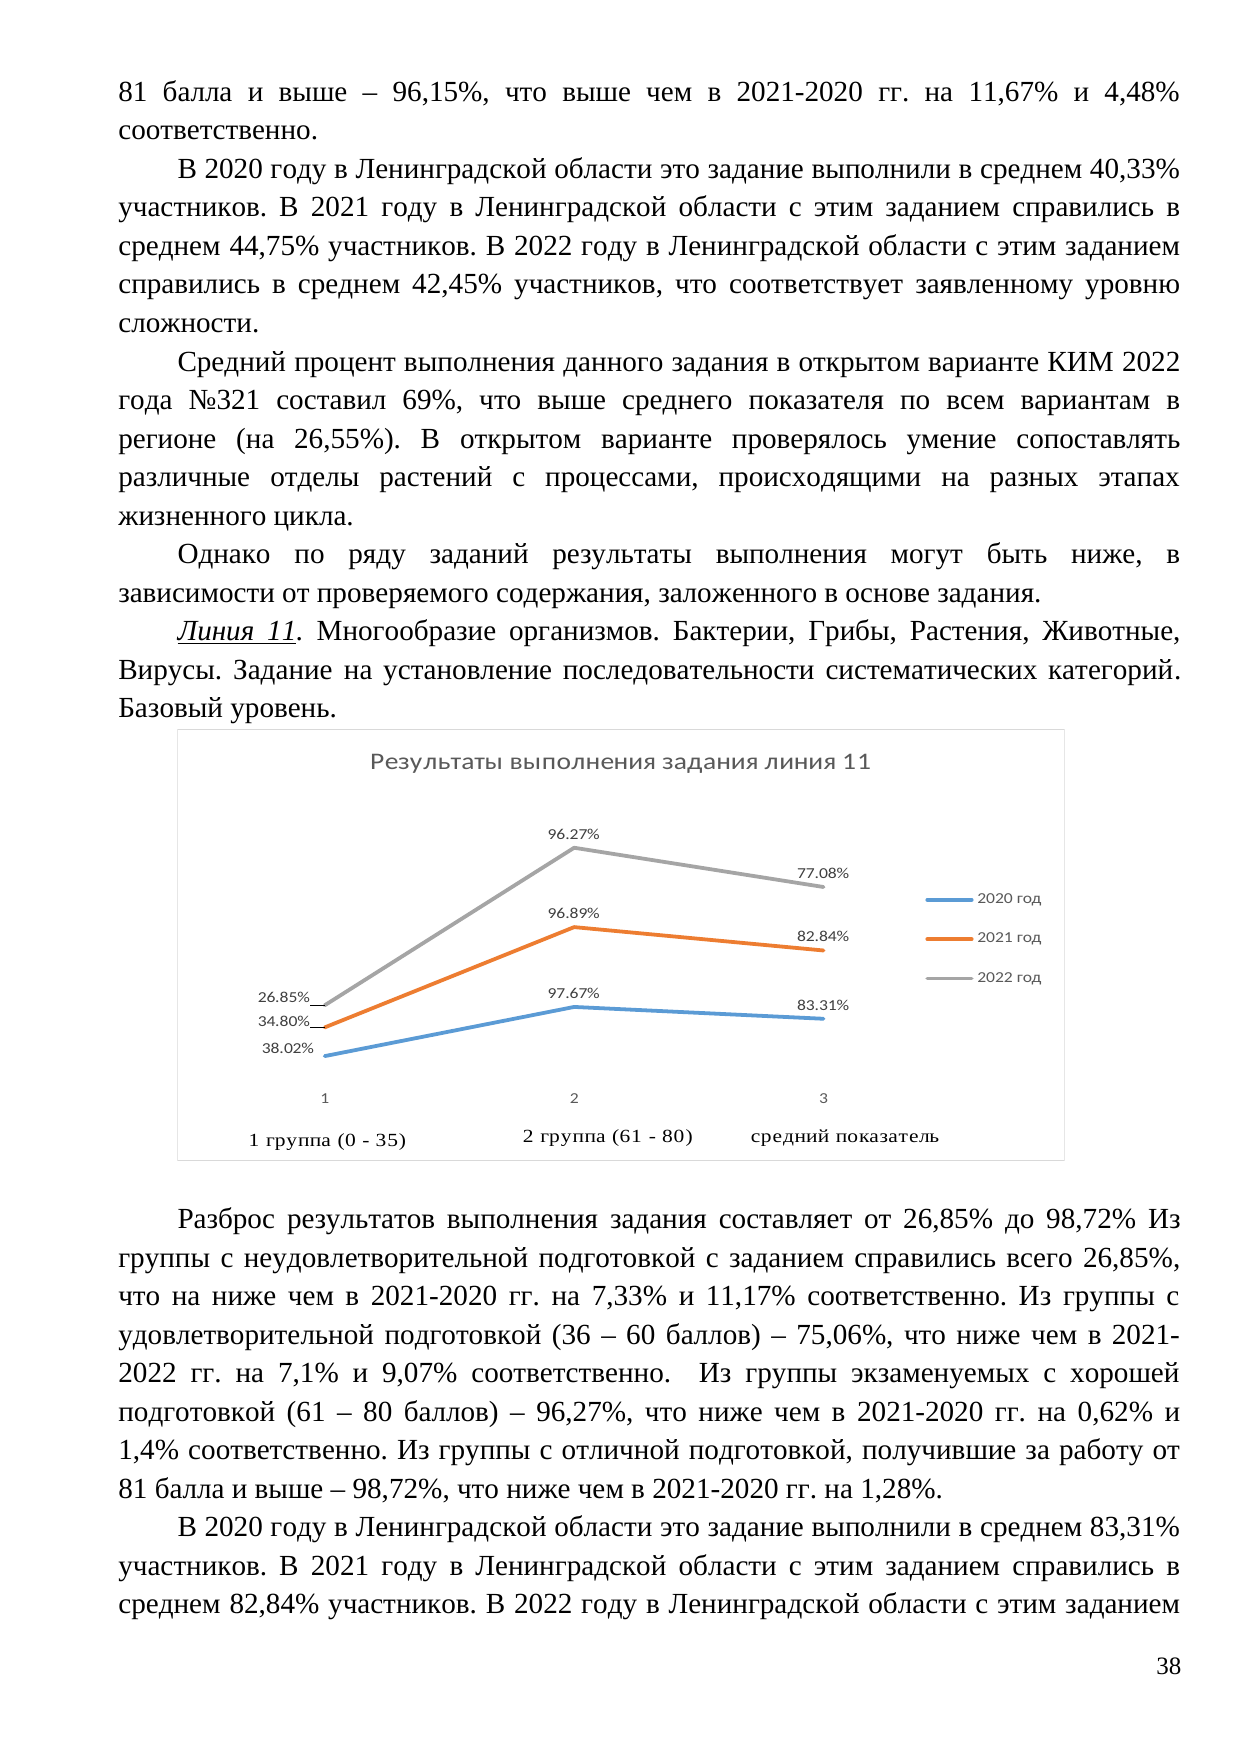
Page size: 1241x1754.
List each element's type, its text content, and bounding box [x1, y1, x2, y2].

text Разброс результатов выполнения задания составляет от 26,85% до 98,72% Из группы с неудовлетворительной подготовкой с заданием справились всего 26,85%, что на ниже чем в 2021-2020 гг. на 7,33% и 11,17% соответственно. Из группы с удовлетворительной подготовкой (36 – 60 баллов) – 75,06%, что ниже чем в 2021-2022 гг. на 7,1% и 9,07% соответственно. Из группы экзаменуемых с хорошей подготовкой (61 – 80 баллов) – 96,27%, что ниже чем в 2021-2020 гг. на 0,62% и 1,4% соответственно. Из группы с отличной подготовкой, получившие за работу от 81 балла и выше – 98,72%, что ниже чем в 2021-2020 гг. на 1,28%. [118, 1201, 1181, 1504]
text В 2020 году в Ленинградской области это задание выполнили в среднем 40,33% участников. В 2021 году в Ленинградской области с этим заданием справились в среднем 44,75% участников. В 2022 году в Ленинградской области с этим заданием справились в среднем 42,45% участников, что соответствует заявленному уровню сложности. [118, 151, 1181, 339]
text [118, 1509, 1181, 1620]
text Линия 11. Многообразие организмов. Бактерии, Грибы, Растения, Животные, Вирусы. Задание на установление последовательности систематических категорий. Базовый уровень. [118, 613, 1181, 724]
text Однако по ряду заданий результаты выполнения могут быть ниже, в зависимости от проверяемого содержания, заложенного в основе задания. [118, 536, 1181, 608]
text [118, 74, 1181, 146]
text Средний процент выполнения данного задания в открытом варианте КИМ 2022 года №321 составил 69%, что выше среднего показателя по всем вариантам в регионе (на 26,55%). В открытом варианте проверялось умение сопоставлять различные отделы растений с процессами, происходящими на разных этапах жизненного цикла. [118, 344, 1181, 531]
